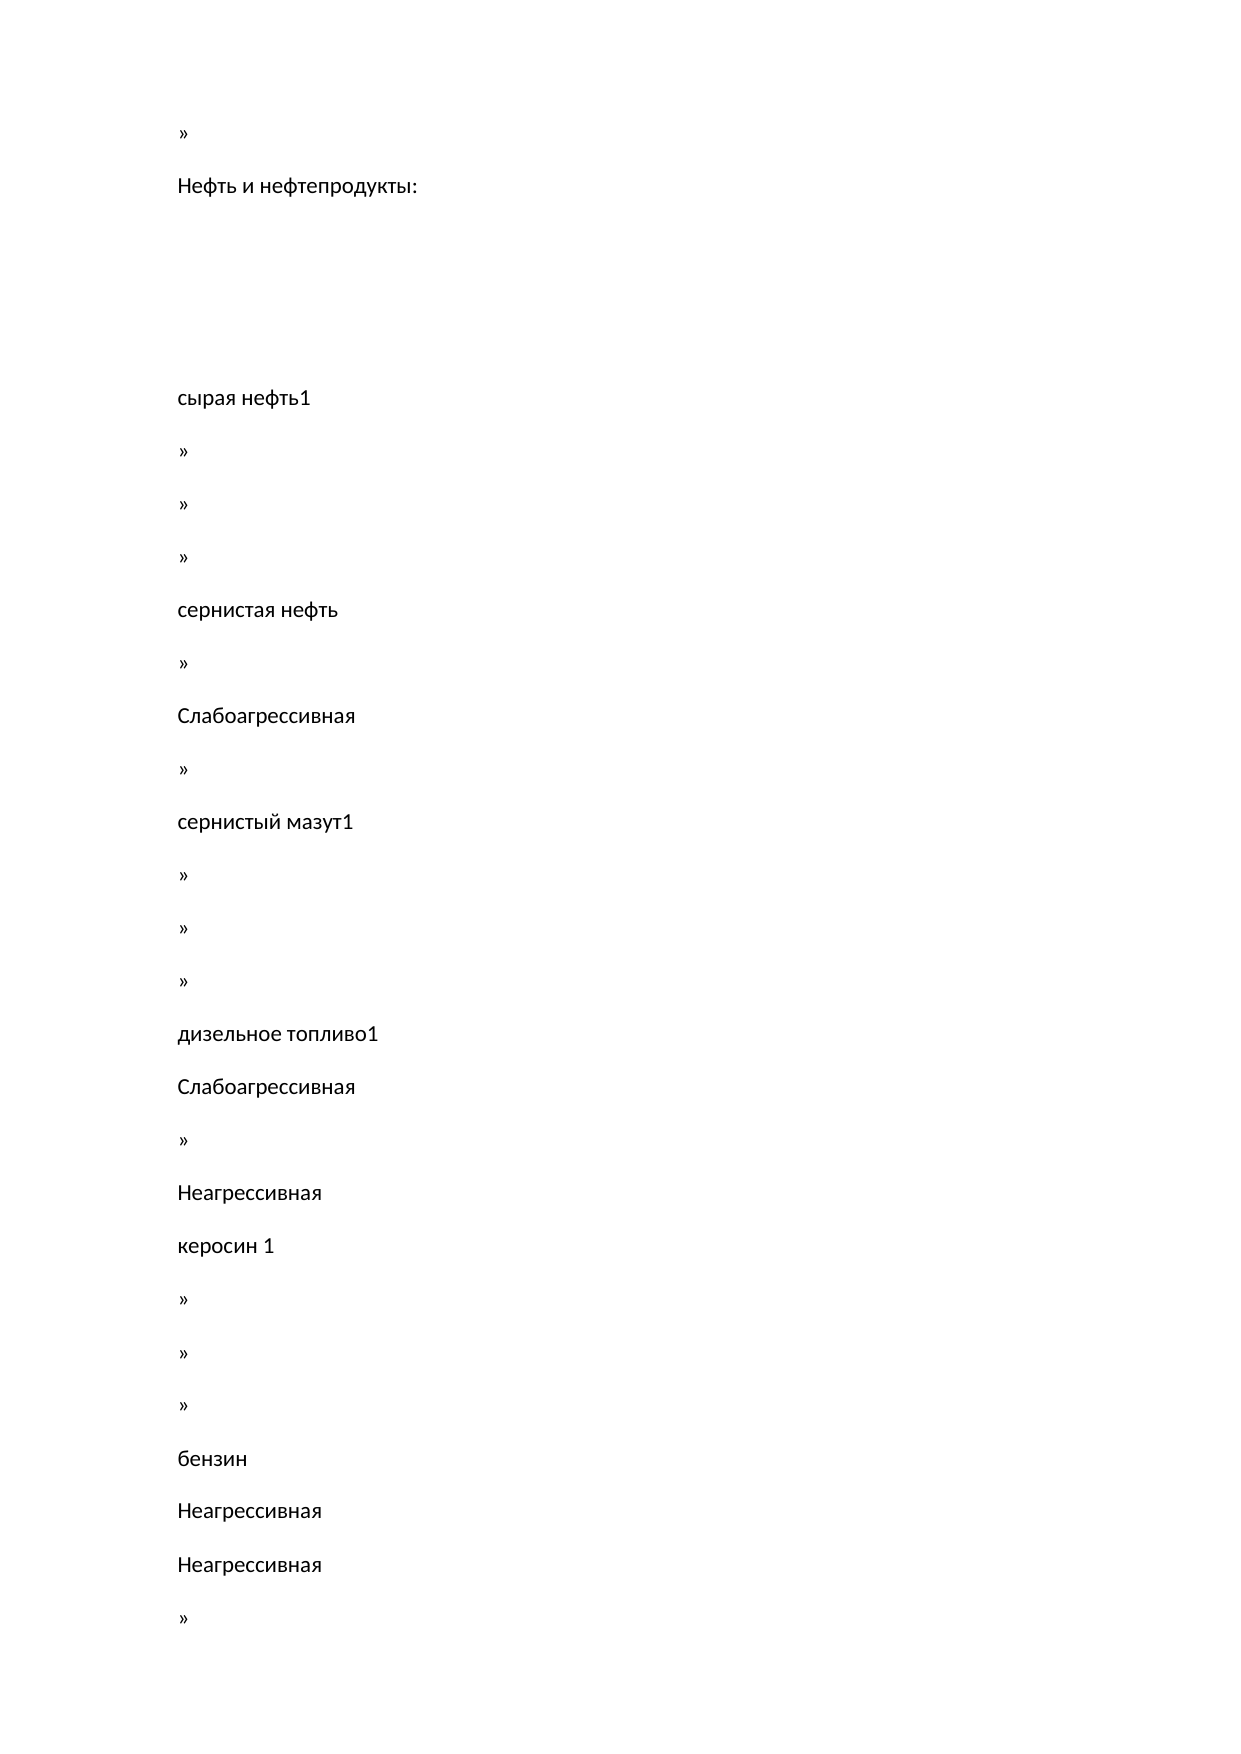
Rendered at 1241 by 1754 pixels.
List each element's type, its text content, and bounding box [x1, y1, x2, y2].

text Слабоагрессивная [177, 701, 1152, 729]
text » [177, 913, 1152, 941]
text » [177, 648, 1152, 676]
text сернистая нефть [177, 595, 1152, 623]
text сернистый мазут1 [177, 807, 1152, 835]
text керосин 1 [177, 1232, 1152, 1259]
text Неагрессивная [177, 1550, 1152, 1578]
text » [177, 542, 1152, 570]
text дизельное топливо1 [177, 1019, 1152, 1047]
text бензин [177, 1444, 1152, 1472]
text » [177, 1603, 1152, 1631]
text » [177, 489, 1152, 517]
text » [177, 1338, 1152, 1366]
text » [177, 118, 1152, 146]
text » [177, 436, 1152, 464]
text сырая нефть1 [177, 383, 1152, 411]
text Неагрессивная [177, 1178, 1152, 1207]
text Нефть и нефтепродукты: [177, 171, 1152, 199]
text » [177, 1126, 1152, 1153]
text Неагрессивная [177, 1497, 1152, 1525]
text » [177, 966, 1152, 994]
text » [177, 754, 1152, 782]
text » [177, 1391, 1152, 1419]
text » [177, 860, 1152, 888]
text » [177, 1284, 1152, 1313]
text Слабоагрессивная [177, 1072, 1152, 1101]
